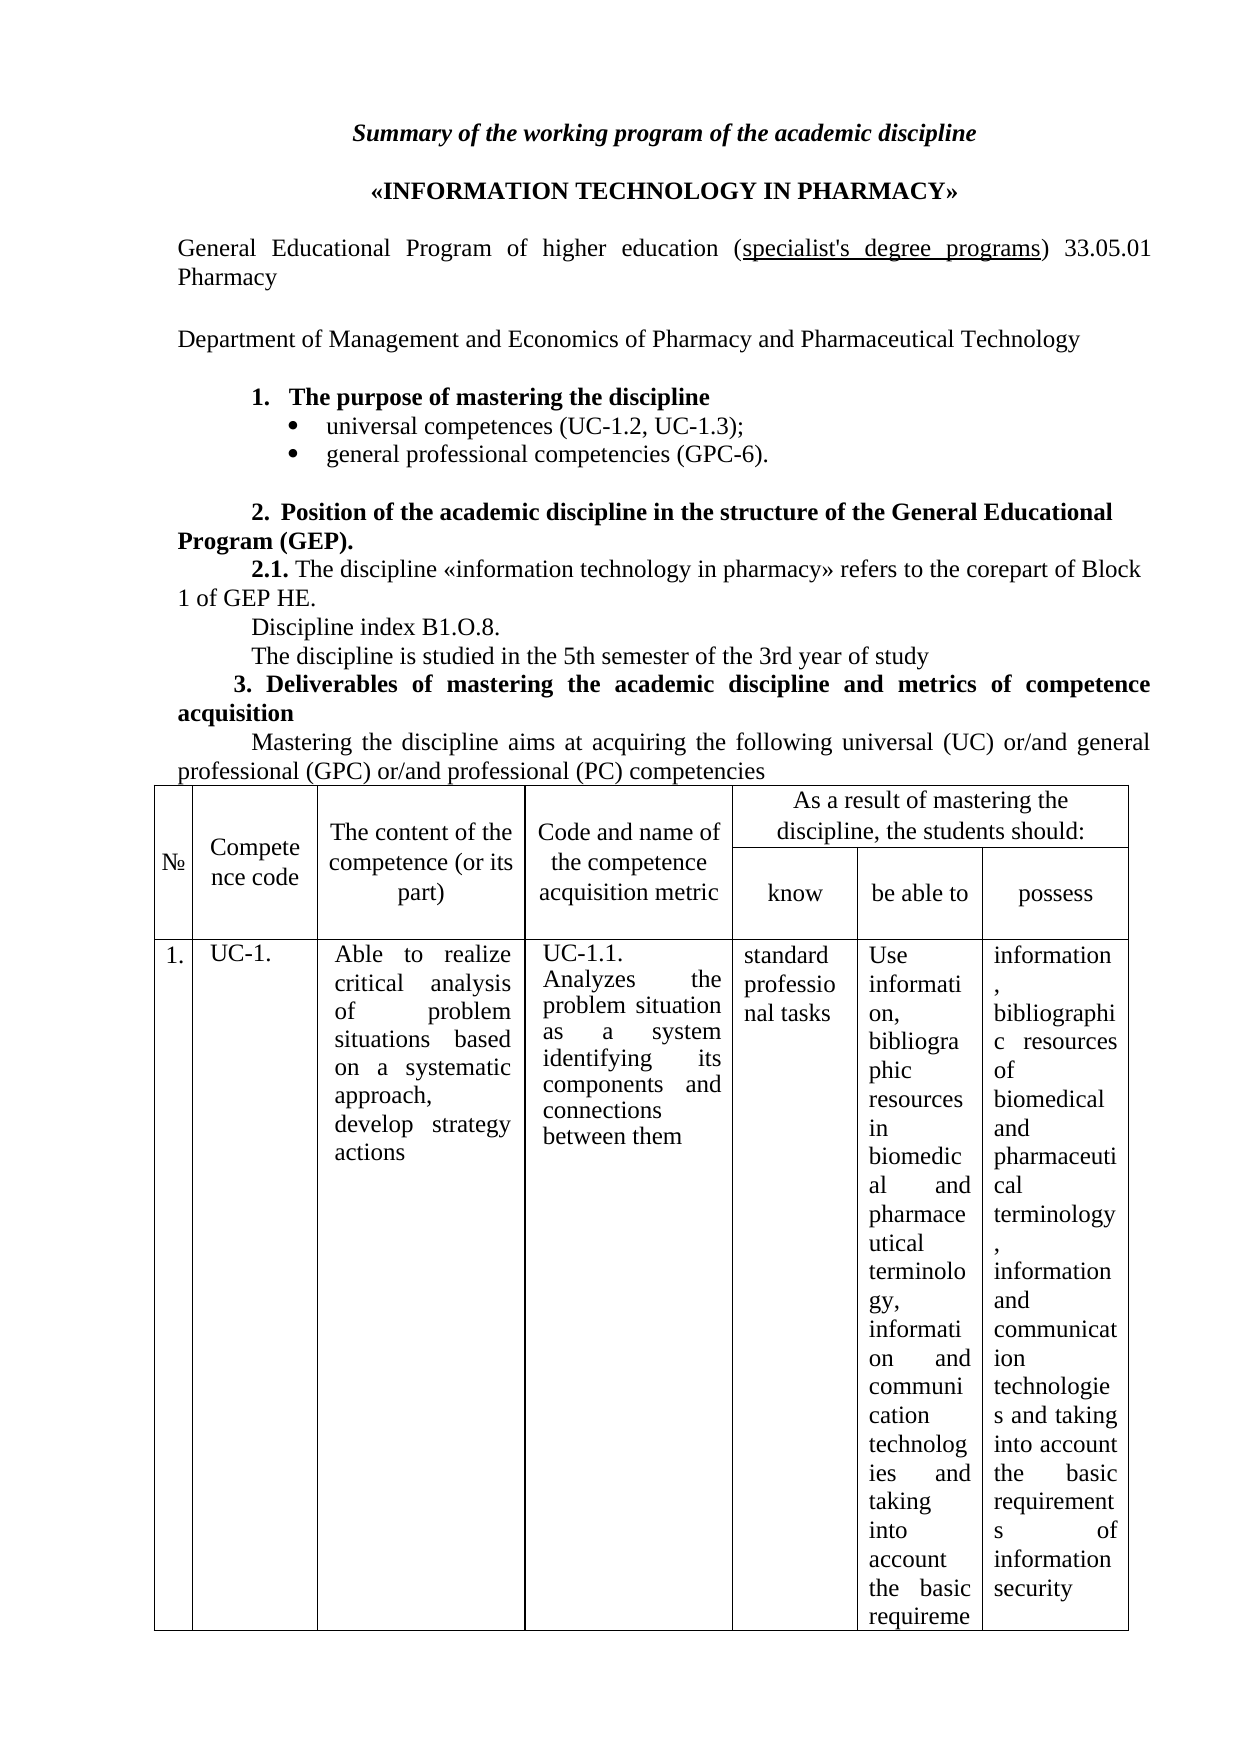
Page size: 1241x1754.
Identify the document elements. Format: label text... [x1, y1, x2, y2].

text «INFORMATION TECHNOLOGY IN PHARMACY» [177, 176, 1152, 205]
list The purpose of mastering the discipline [251, 382, 1152, 411]
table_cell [983, 940, 1128, 1630]
table_cell UС-1. [193, 940, 317, 1630]
text Discipline index B1.O.8. [177, 612, 1152, 641]
text Mastering the discipline aims at acquiring the following universal (UC) or/and general professional (GPC) or/and professional (PC) competencies [177, 727, 1152, 784]
text 2.1. The discipline «information technology in pharmacy» refers to the corepart of Block 1 of GEP HE. [177, 554, 1152, 612]
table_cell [318, 940, 524, 1630]
list universal competences (UC-1.2, UC-1.3); [288, 411, 1152, 439]
table_header The content of the competence (or its part) [318, 786, 524, 939]
table_header Competence code [193, 786, 317, 939]
subtitle Summary of the working program of the academic discipline [177, 118, 1152, 147]
table_cell possess [983, 848, 1128, 939]
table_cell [733, 940, 857, 1630]
text 2. Position of the academic discipline in the structure of the General Educational Program (GEP). [177, 497, 1152, 554]
text Department of Management and Economics of Pharmacy and Pharmaceutical Technology [177, 324, 1152, 353]
table_cell [155, 940, 192, 1630]
table_cell be able to [858, 848, 982, 939]
table_header № [155, 786, 192, 939]
text The discipline is studied in the 5th semester of the 3rd year of study [177, 641, 1152, 669]
list general professional competencies (GPC-6). [288, 439, 1152, 468]
table_header Code and name of the competence acquisition metric [526, 786, 732, 939]
text 3. Deliverables of mastering the academic discipline and metrics of competence acquisition [177, 669, 1152, 727]
text General Educational Program of higher education (specialist's degree programs) 33.05.01 Pharmacy [177, 233, 1152, 291]
table_cell know [733, 848, 857, 939]
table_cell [858, 940, 982, 1630]
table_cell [526, 940, 732, 1630]
table_header As a result of mastering the discipline, the students should: [733, 786, 1128, 847]
